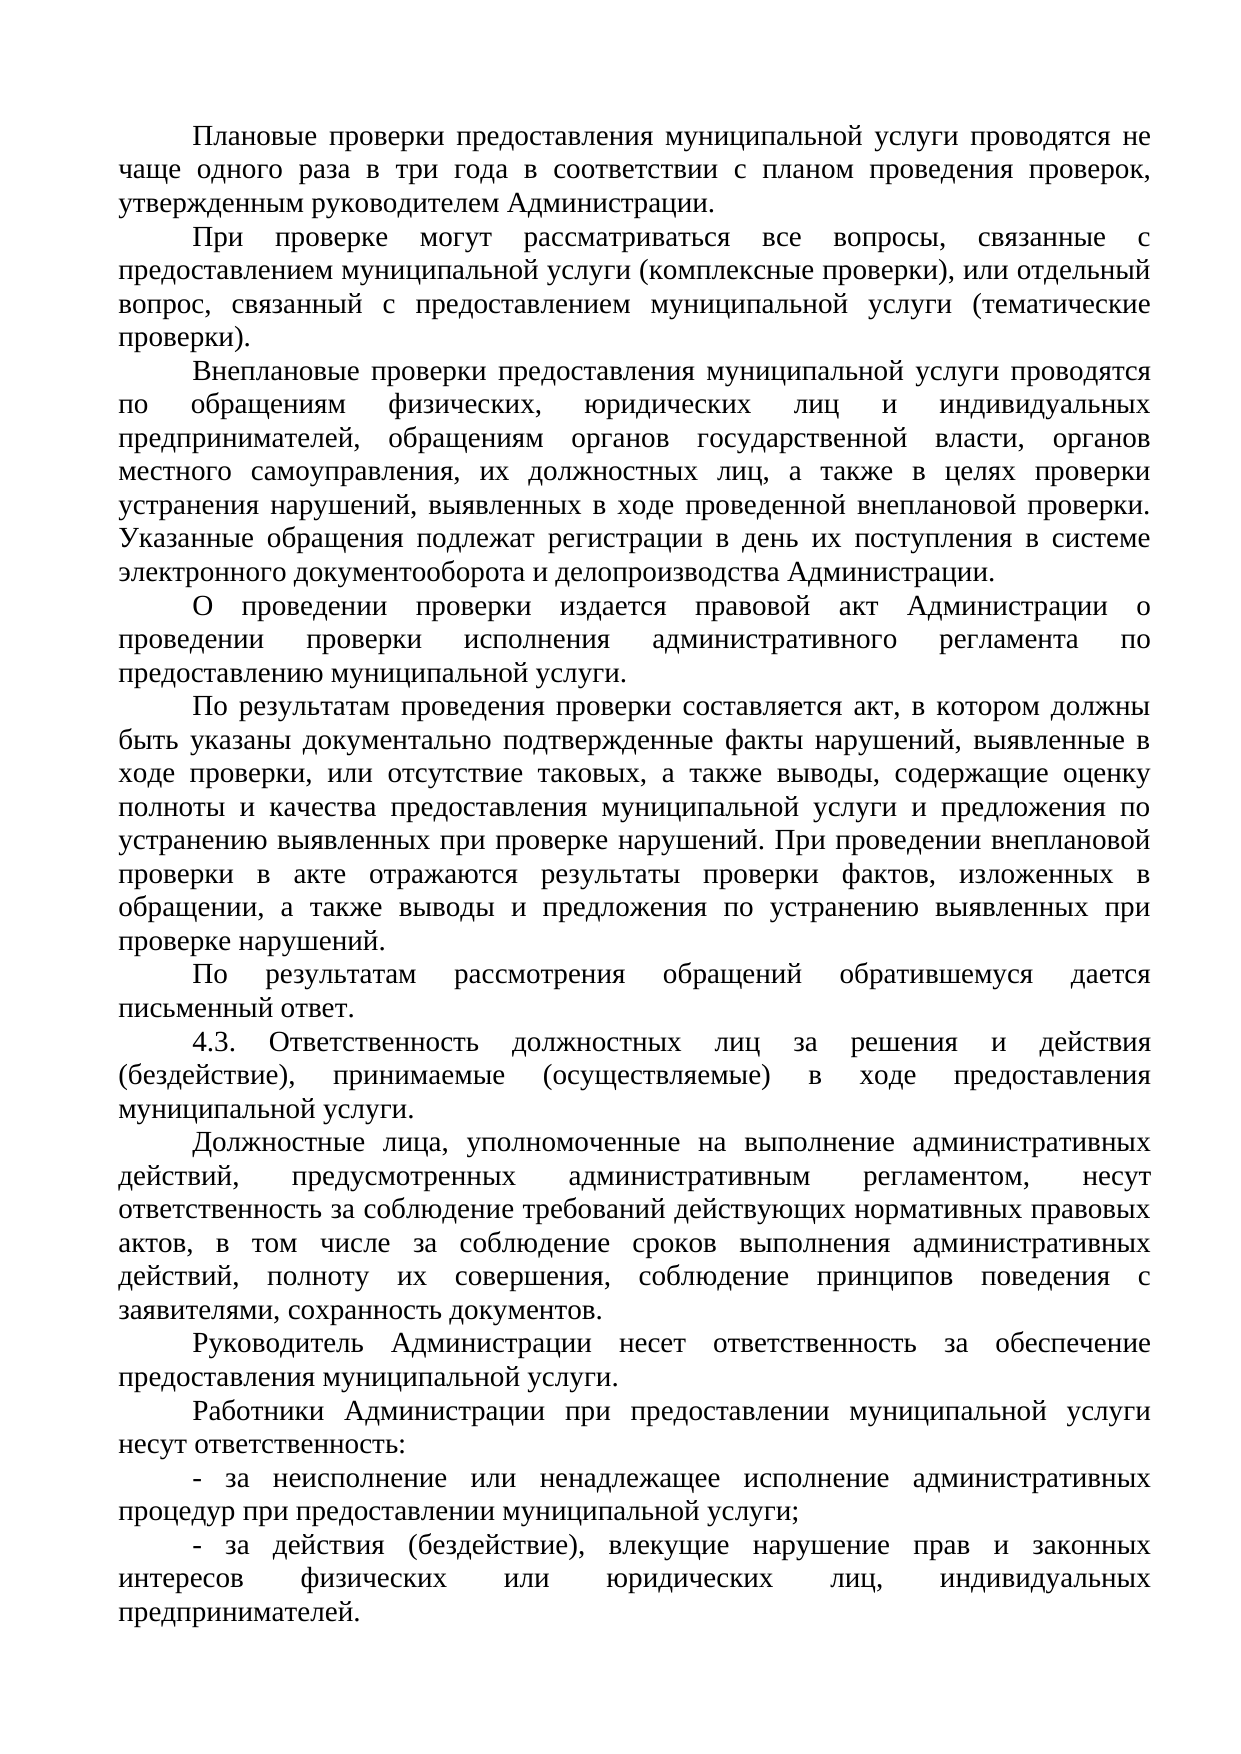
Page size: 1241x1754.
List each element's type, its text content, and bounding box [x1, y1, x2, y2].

text Руководитель Администрации несет ответственность за обеспечение предоставления муниципальной услуги. [118, 1326, 1152, 1393]
text 4.3. Ответственность должностных лиц за решения и действия (бездействие), принимаемые (осуществляемые) в ходе предоставления муниципальной услуги. [118, 1024, 1152, 1124]
text Должностные лица, уполномоченные на выполнение административных действий, предусмотренных административным регламентом, несут ответственность за соблюдение требований действующих нормативных правовых актов, в том числе за соблюдение сроков выполнения административных действий, полноту их совершения, соблюдение принципов поведения с заявителями, сохранность документов. [118, 1124, 1152, 1326]
text - за действия (бездействие), влекущие нарушение прав и законных интересов физических или юридических лиц, индивидуальных предпринимателей. [118, 1527, 1152, 1627]
text Внеплановые проверки предоставления муниципальной услуги проводятся по обращениям физических, юридических лиц и индивидуальных предпринимателей, обращениям органов государственной власти, органов местного самоуправления, их должностных лиц, а также в целях проверки устранения нарушений, выявленных в ходе проведенной внеплановой проверки. Указанные обращения подлежат регистрации в день их поступления в системе электронного документооборота и делопроизводства Администрации. [118, 353, 1152, 588]
text При проверке могут рассматриваться все вопросы, связанные с предоставлением муниципальной услуги (комплексные проверки), или отдельный вопрос, связанный с предоставлением муниципальной услуги (тематические проверки). [118, 219, 1152, 353]
text По результатам проведения проверки составляется акт, в котором должны быть указаны документально подтвержденные факты нарушений, выявленные в ходе проверки, или отсутствие таковых, а также выводы, содержащие оценку полноты и качества предоставления муниципальной услуги и предложения по устранению выявленных при проверке нарушений. При проведении внеплановой проверки в акте отражаются результаты проверки фактов, изложенных в обращении, а также выводы и предложения по устранению выявленных при проверке нарушений. [118, 688, 1152, 957]
text Плановые проверки предоставления муниципальной услуги проводятся не чаще одного раза в три года в соответствии с планом проведения проверок, утвержденным руководителем Администрации. [118, 118, 1152, 219]
text По результатам рассмотрения обращений обратившемуся дается письменный ответ. [118, 957, 1152, 1024]
text Работники Администрации при предоставлении муниципальной услуги несут ответственность: [118, 1393, 1152, 1460]
text - за неисполнение или ненадлежащее исполнение административных процедур при предоставлении муниципальной услуги; [118, 1460, 1152, 1527]
text О проведении проверки издается правовой акт Администрации о проведении проверки исполнения административного регламента по предоставлению муниципальной услуги. [118, 588, 1152, 688]
